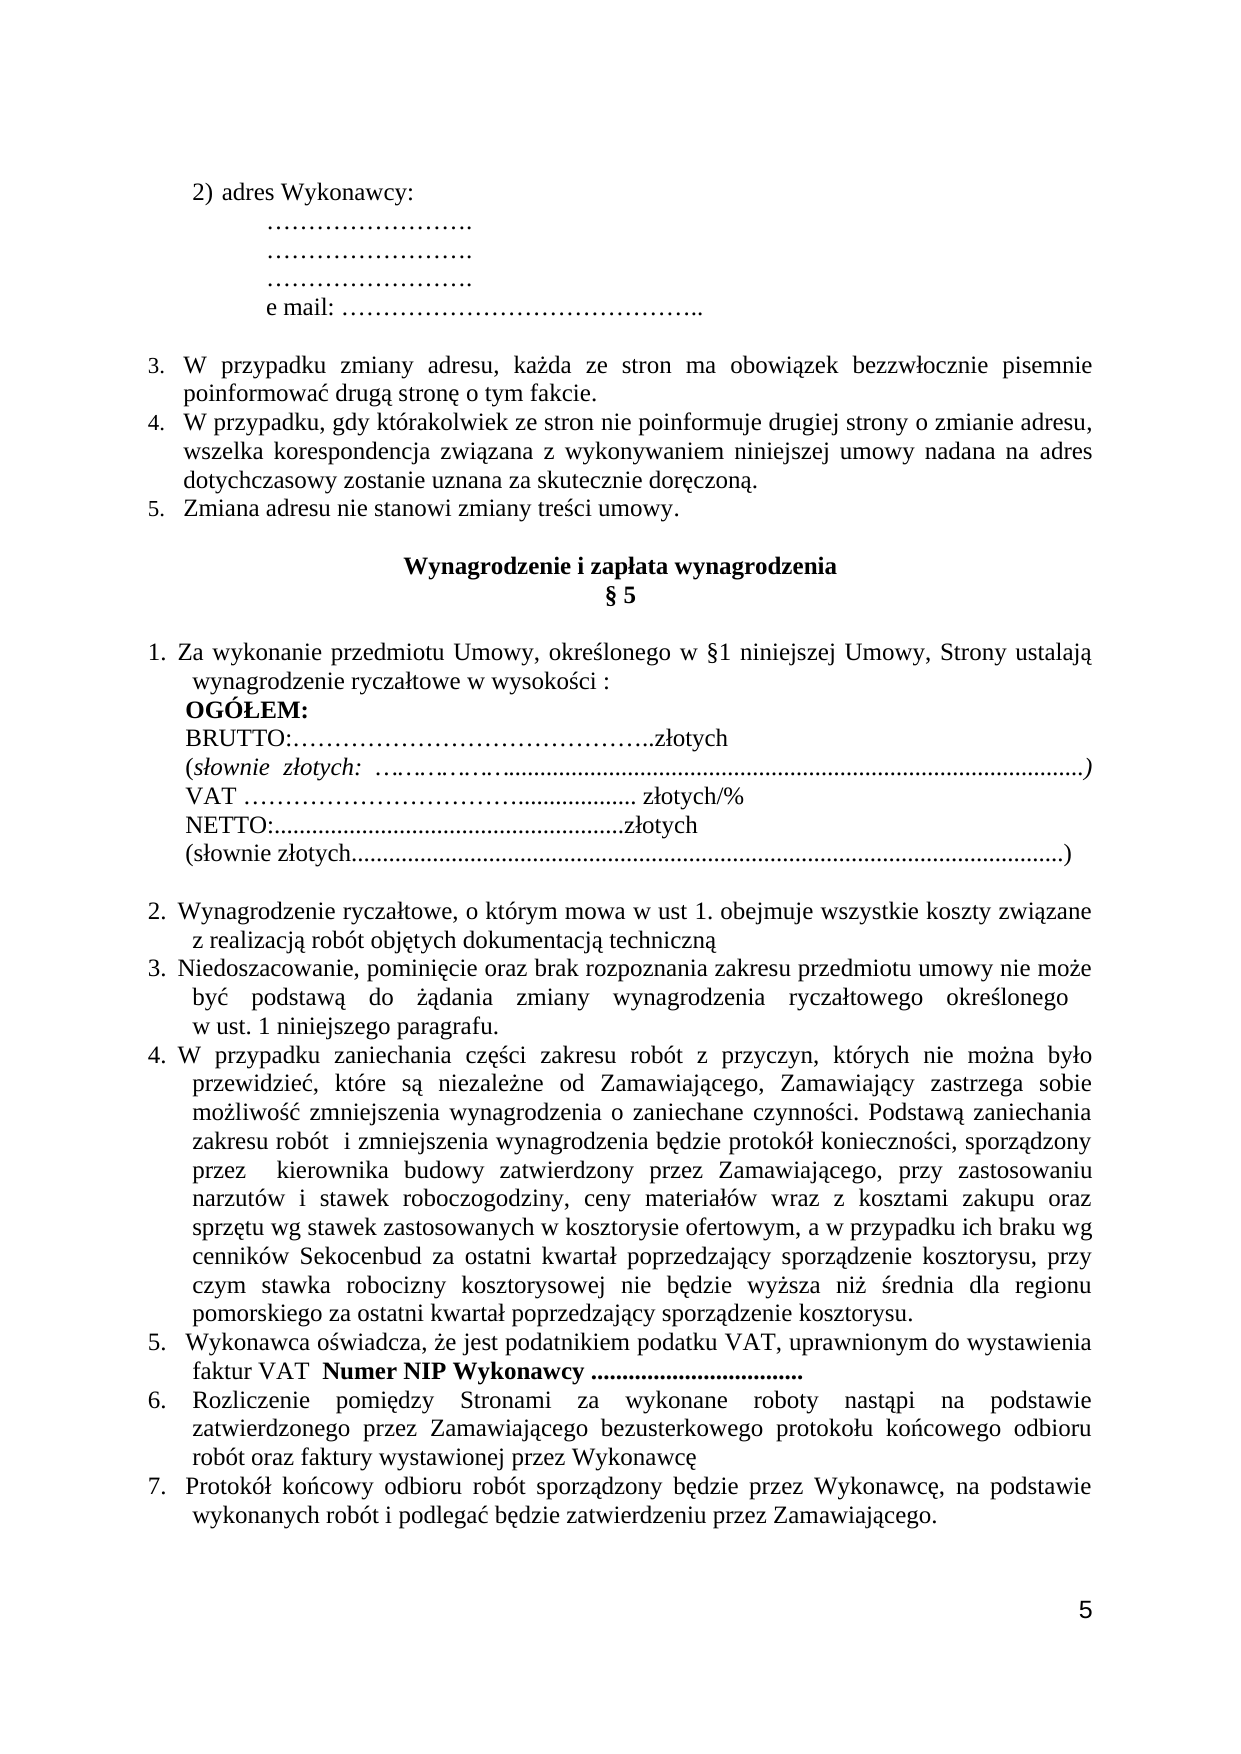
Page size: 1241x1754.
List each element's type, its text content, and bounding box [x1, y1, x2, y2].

list Wynagrodzenie ryczałtowe, o którym mowa w ust 1. obejmuje wszystkie koszty związane z realizacją robót objętych dokumentacją techniczną [148, 896, 1092, 953]
text OGÓŁEM: [185, 695, 1092, 723]
text 7. Protokół końcowy odbioru robót sporządzony będzie przez Wykonawcę, na podstawie wykonanych robót i podlegać będzie zatwierdzeniu przez Zamawiającego. [148, 1471, 1092, 1528]
list ……………………. [266, 206, 1092, 235]
list adres Wykonawcy: [192, 177, 1092, 206]
list Zmiana adresu nie stanowi zmiany treści umowy. [148, 493, 1092, 522]
text (słownie złotych..................................................................................................................) [185, 838, 1092, 867]
text BRUTTO:……………………………………..złotych [185, 723, 1092, 752]
list ……………………. [266, 235, 1092, 263]
list Za wykonanie przedmiotu Umowy, określonego w §1 niniejszej Umowy, Strony ustalają wynagrodzenie ryczałtowe w wysokości : [148, 637, 1092, 695]
list ……………………. [266, 263, 1092, 292]
text Wynagrodzenie i zapłata wynagrodzenia [148, 551, 1092, 580]
text 5. Wykonawca oświadcza, że jest podatnikiem podatku VAT, uprawnionym do wystawienia faktur VAT Numer NIP Wykonawcy .................................. [148, 1327, 1092, 1385]
list e mail: …………………………………….. [266, 292, 1092, 321]
list W przypadku, gdy którakolwiek ze stron nie poinformuje drugiej strony o zmianie adresu, wszelka korespondencja związana z wykonywaniem niniejszej umowy nadana na adres dotychczasowy zostanie uznana za skutecznie doręczoną. [148, 407, 1092, 493]
list W przypadku zaniechania części zakresu robót z przyczyn, których nie można było przewidzieć, które są niezależne od Zamawiającego, Zamawiający zastrzega sobie możliwość zmniejszenia wynagrodzenia o zaniechane czynności. Podstawą zaniechania zakresu robót i zmniejszenia wynagrodzenia będzie protokół konieczności, sporządzony przez kierownika budowy zatwierdzony przez Zamawiającego, przy zastosowaniu narzutów i stawek roboczogodziny, ceny materiałów wraz z kosztami zakupu oraz sprzętu wg stawek zastosowanych w kosztorysie ofertowym, a w przypadku ich braku wg cenników Sekocenbud za ostatni kwartał poprzedzający sporządzenie kosztorysu, przy czym stawka robocizny kosztorysowej nie będzie wyższa niż średnia dla regionu pomorskiego za ostatni kwartał poprzedzający sporządzenie kosztorysu. [148, 1040, 1092, 1327]
text § 5 [148, 580, 1092, 608]
text 6. Rozliczenie pomiędzy Stronami za wykonane roboty nastąpi na podstawie zatwierdzonego przez Zamawiającego bezusterkowego protokołu końcowego odbioru robót oraz faktury wystawionej przez Wykonawcę [148, 1385, 1092, 1471]
list Niedoszacowanie, pominięcie oraz brak rozpoznania zakresu przedmiotu umowy nie może być podstawą do żądania zmiany wynagrodzenia ryczałtowego określonego w ust. 1 niniejszego paragrafu. [148, 953, 1092, 1040]
text (słownie złotych: ………………............................................................................................) VAT ……………………………................... złotych/% [185, 752, 1092, 810]
text NETTO:........................................................złotych [185, 810, 1092, 838]
list W przypadku zmiany adresu, każda ze stron ma obowiązek bezzwłocznie pisemnie poinformować drugą stronę o tym fakcie. [148, 350, 1092, 407]
